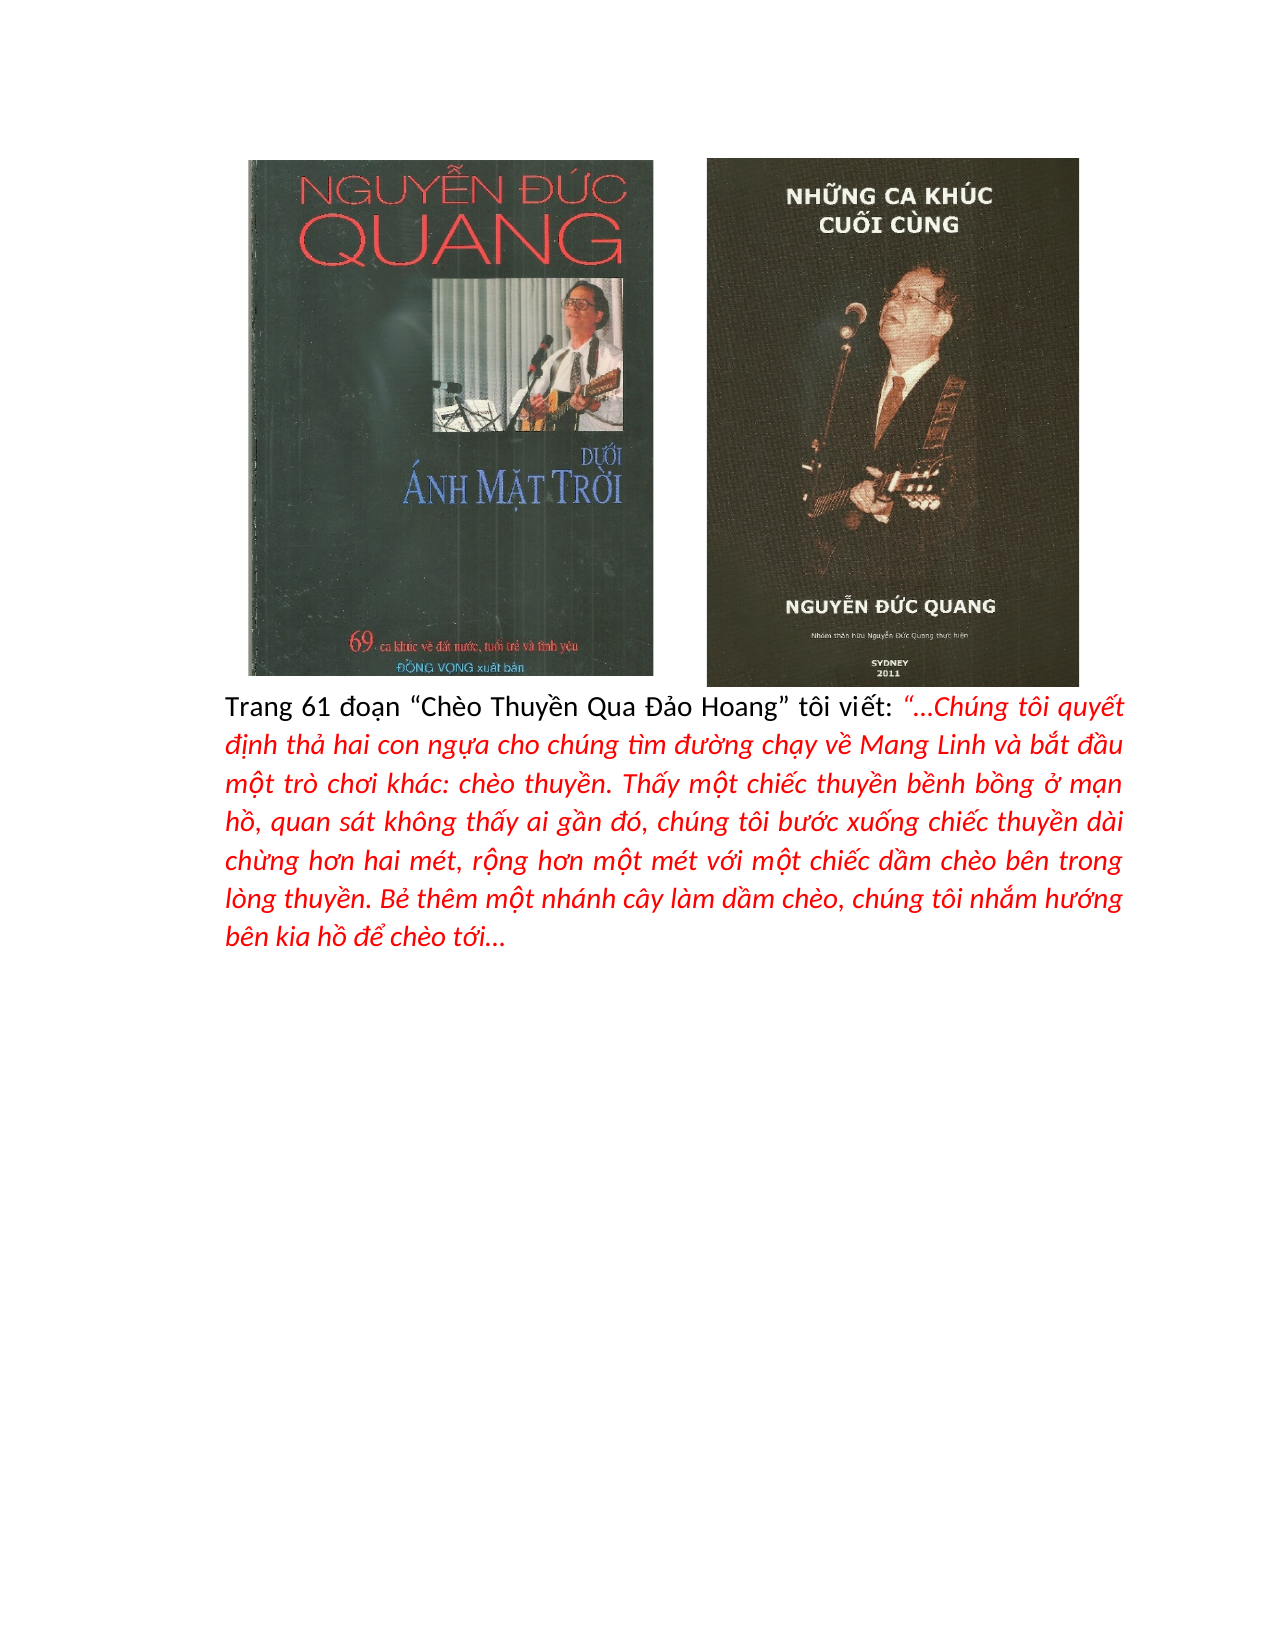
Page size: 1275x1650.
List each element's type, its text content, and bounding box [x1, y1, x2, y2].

picture [248, 160, 654, 676]
picture [706, 158, 1080, 687]
